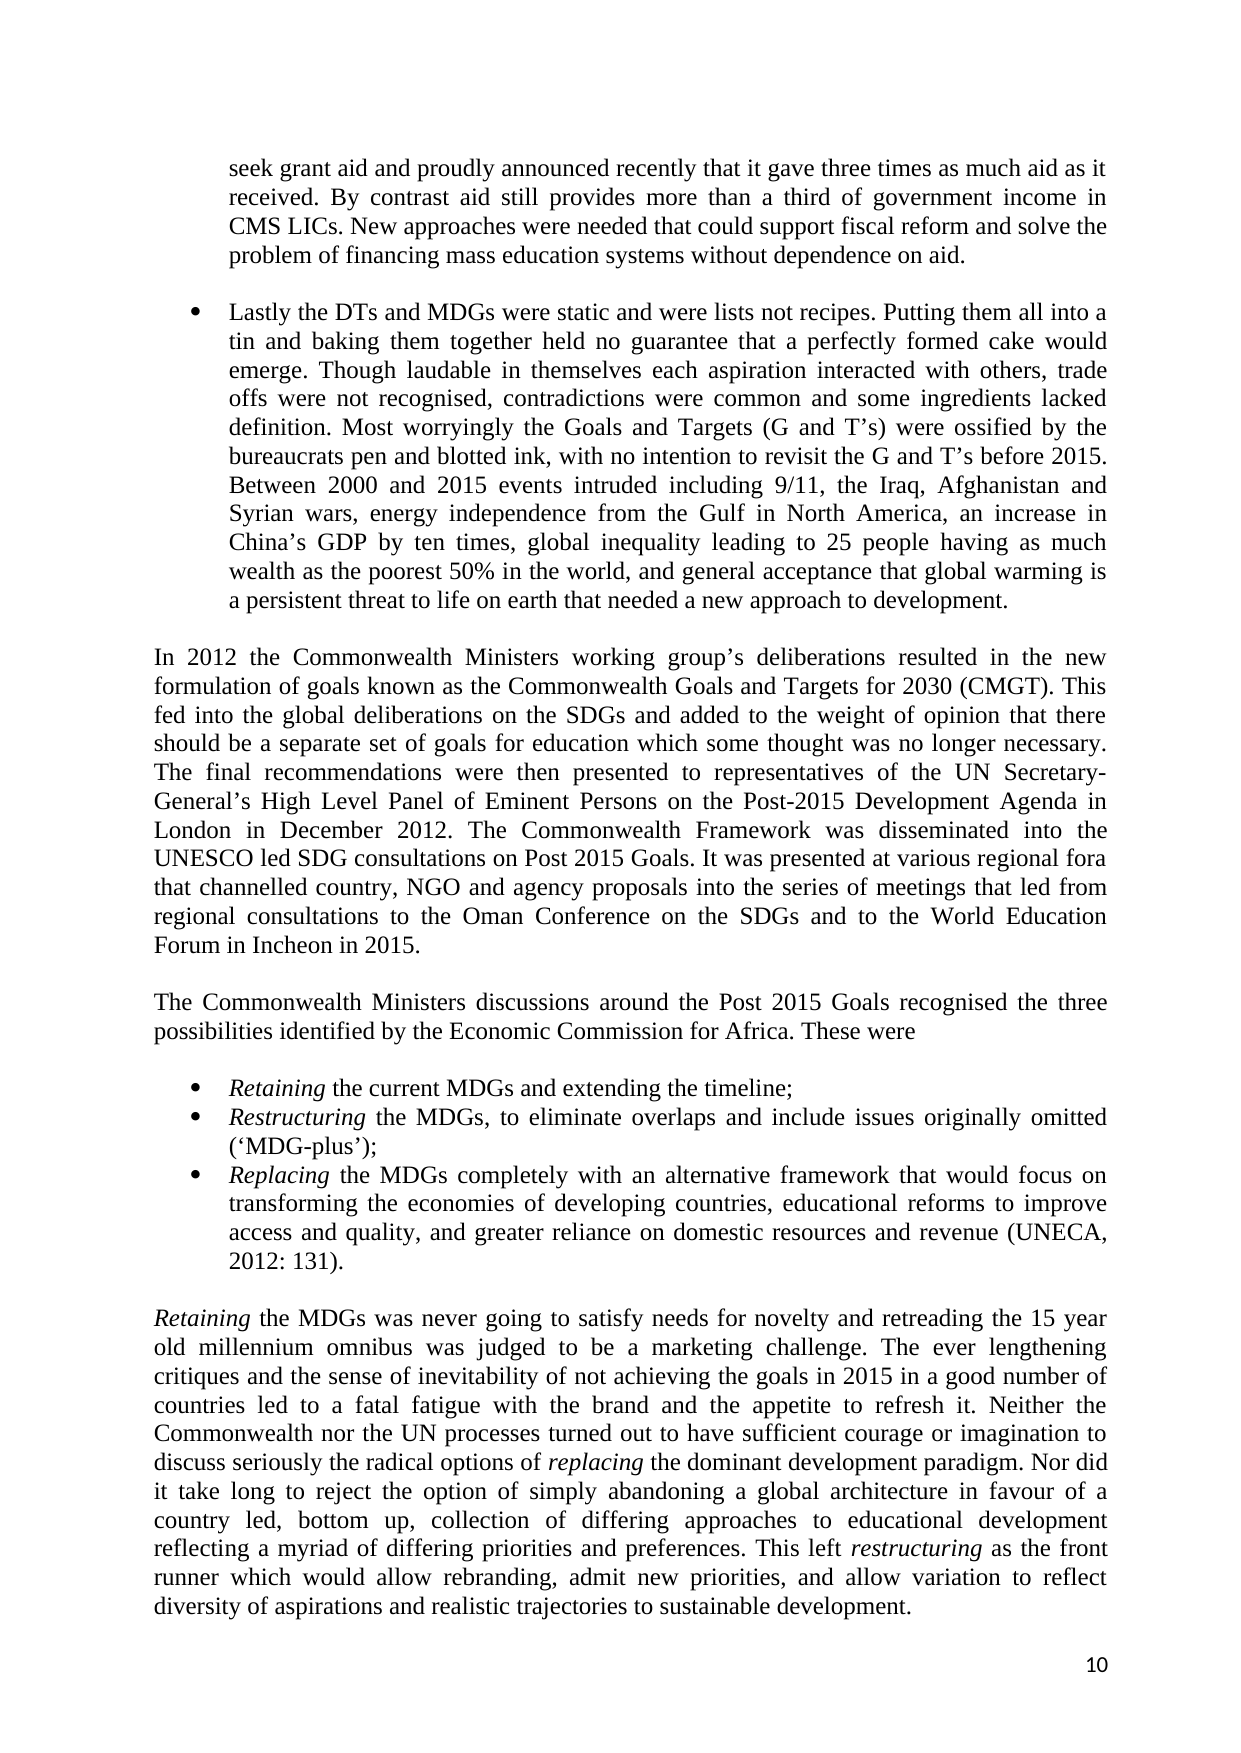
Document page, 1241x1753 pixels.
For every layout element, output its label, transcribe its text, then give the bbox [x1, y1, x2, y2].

list Replacing the MDGs completely with an alternative framework that would focus on transforming the economies of developing countries, educational reforms to improve access and quality, and greater reliance on domestic resources and revenue (UNECA, 2012: 131). [191, 1160, 1108, 1275]
list Retaining the current MDGs and extending the timeline; [191, 1073, 1108, 1102]
list Lastly the DTs and MDGs were static and were lists not recipes. Putting them all into a tin and baking them together held no guarantee that a perfectly formed cake would emerge. Though laudable in themselves each aspiration interacted with others, trade offs were not recognised, contradictions were common and some ingredients lacked definition. Most worryingly the Goals and Targets (G and T’s) were ossified by the bureaucrats pen and blotted ink, with no intention to revisit the G and T’s before 2015. Between 2000 and 2015 events intruded including 9/11, the Iraq, Afghanistan and Syrian wars, energy independence from the Gulf in North America, an increase in China’s GDP by ten times, global inequality leading to 25 people having as much wealth as the poorest 50% in the world, and general acceptance that global warming is a persistent threat to life on earth that needed a new approach to development. [191, 297, 1108, 613]
text The Commonwealth Ministers discussions around the Post 2015 Goals recognised the three possibilities identified by the Economic Commission for Africa. These were [153, 987, 1108, 1045]
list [191, 153, 1108, 268]
list Restructuring the MDGs, to eliminate overlaps and include issues originally omitted (‘MDG-plus’); [191, 1102, 1108, 1160]
text In 2012 the Commonwealth Ministers working group’s deliberations resulted in the new formulation of goals known as the Commonwealth Goals and Targets for 2030 (CMGT). This fed into the global deliberations on the SDGs and added to the weight of opinion that there should be a separate set of goals for education which some thought was no longer necessary. The final recommendations were then presented to representatives of the UN Secretary-General’s High Level Panel of Eminent Persons on the Post-2015 Development Agenda in London in December 2012. The Commonwealth Framework was disseminated into the UNESCO led SDG consultations on Post 2015 Goals. It was presented at various regional fora that channelled country, NGO and agency proposals into the series of meetings that led from regional consultations to the Oman Conference on the SDGs and to the World Education Forum in Incheon in 2015. [153, 642, 1108, 958]
text Retaining the MDGs was never going to satisfy needs for novelty and retreading the 15 year old millennium omnibus was judged to be a marketing challenge. The ever lengthening critiques and the sense of inevitability of not achieving the goals in 2015 in a good number of countries led to a fatal fatigue with the brand and the appetite to refresh it. Neither the Commonwealth nor the UN processes turned out to have sufficient courage or imagination to discuss seriously the radical options of replacing the dominant development paradigm. Nor did it take long to reject the option of simply abandoning a global architecture in favour of a country led, bottom up, collection of differing approaches to educational development reflecting a myriad of differing priorities and preferences. This left restructuring as the front runner which would allow rebranding, admit new priorities, and allow variation to reflect diversity of aspirations and realistic trajectories to sustainable development. [153, 1303, 1108, 1620]
